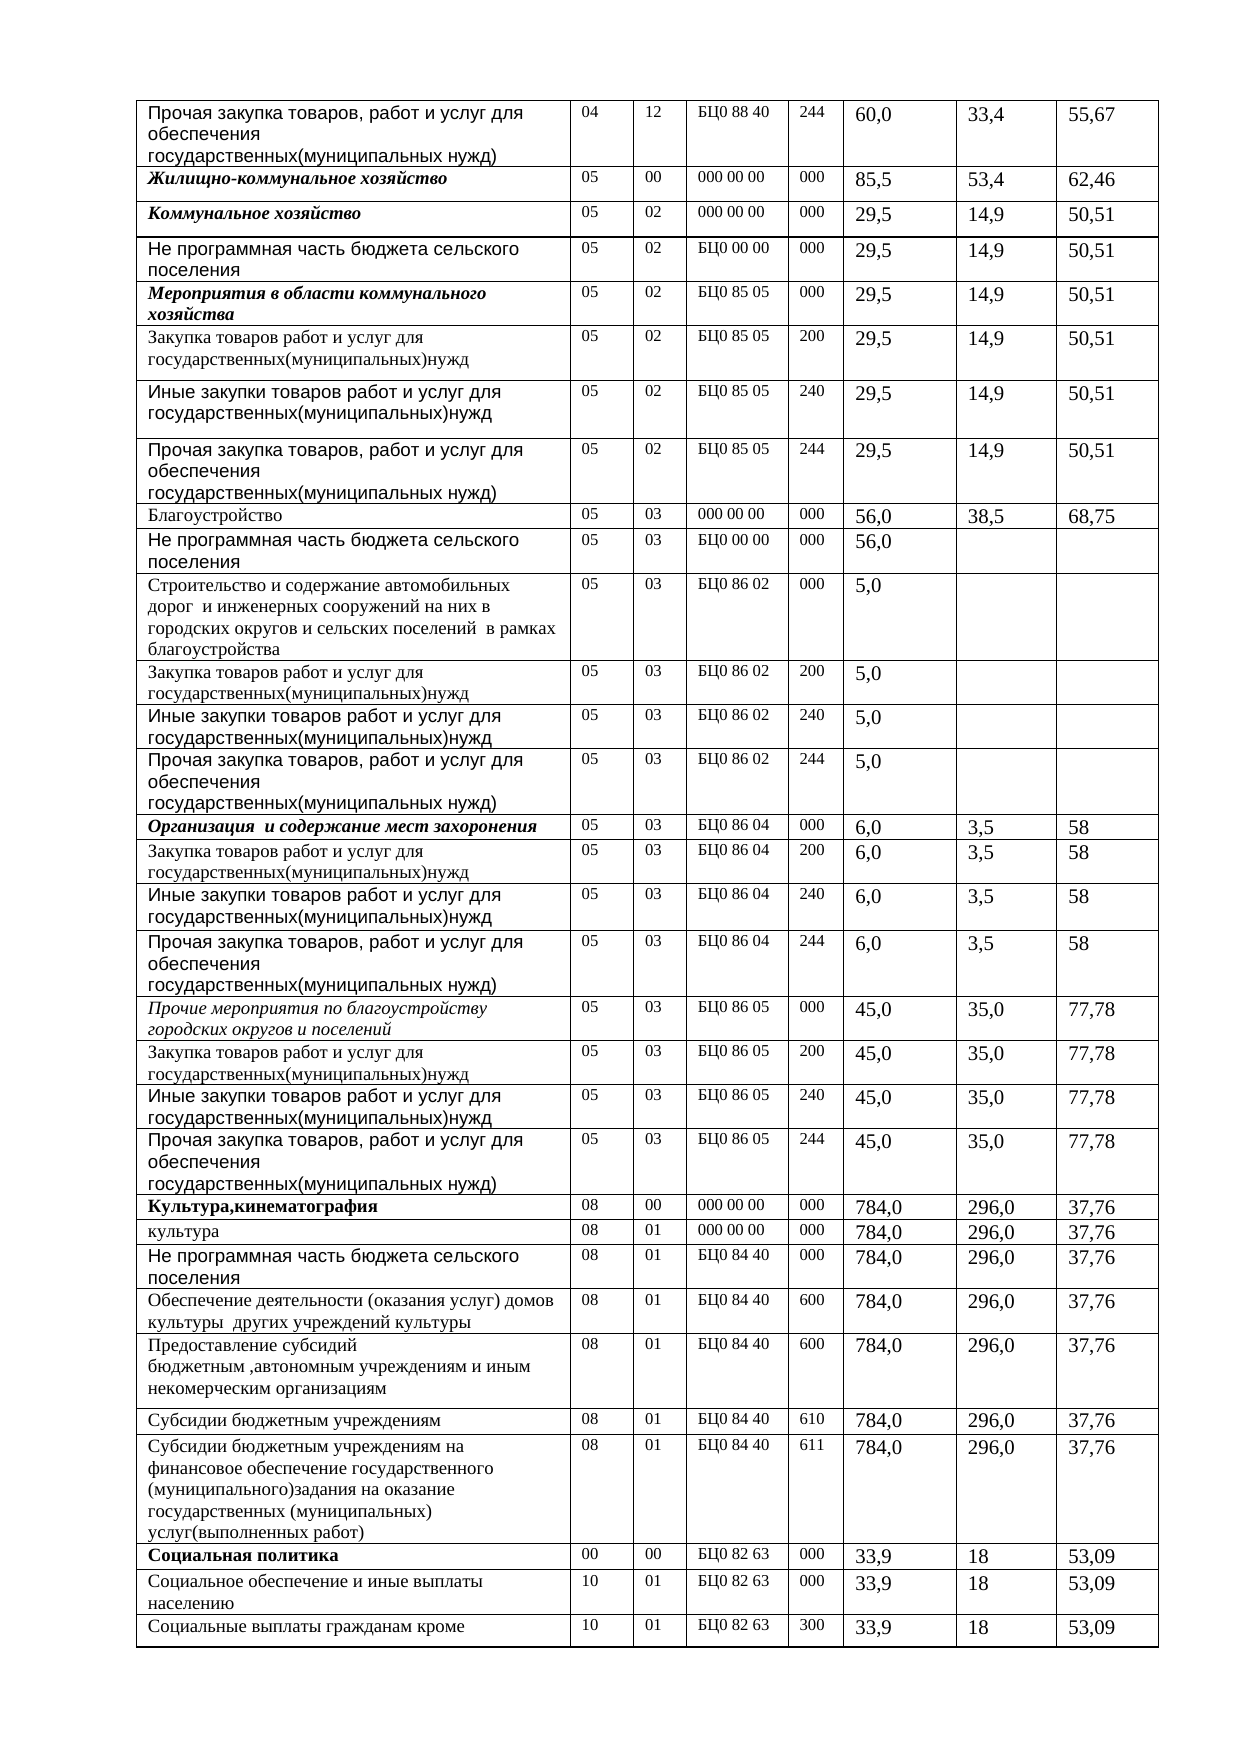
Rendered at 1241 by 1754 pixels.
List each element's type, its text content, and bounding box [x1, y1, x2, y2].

table_cell БЦ0 86 02 [687, 749, 788, 814]
table_cell 58 [1057, 815, 1158, 839]
table_cell 000 [789, 238, 843, 281]
table_cell 240 [789, 1085, 843, 1128]
table_cell 200 [789, 840, 843, 883]
table_cell 00 [634, 1544, 686, 1569]
table_cell БЦ0 86 02 [687, 705, 788, 748]
table_cell 14,9 [957, 381, 1056, 437]
table_cell 08 [571, 1195, 633, 1219]
table_cell 05 [571, 661, 633, 704]
table_cell 784,0 [844, 1289, 956, 1332]
table_cell 60,0 [844, 101, 956, 166]
table_cell Не программная часть бюджета сельского поселения [137, 1245, 570, 1288]
table_cell БЦ0 85 05 [687, 381, 788, 437]
table_cell 50,51 [1057, 439, 1158, 503]
table_cell 784,0 [844, 1245, 956, 1288]
table_cell 29,5 [844, 238, 956, 281]
table_cell 611 [789, 1435, 843, 1543]
table_cell 01 [634, 1409, 686, 1434]
table_cell 000 00 00 [687, 202, 788, 236]
table_cell 01 [634, 1245, 686, 1288]
table_cell 77,78 [1057, 997, 1158, 1040]
table_cell 784,0 [844, 1435, 956, 1543]
table_cell 05 [571, 815, 633, 839]
table_cell 77,78 [1057, 1041, 1158, 1084]
table_cell Коммунальное хозяйство [137, 202, 570, 236]
table_cell Закупка товаров работ и услуг для государственных(муниципальных)нужд [137, 840, 570, 883]
table_cell 37,76 [1057, 1220, 1158, 1244]
table_cell Жилищно-коммунальное хозяйство [137, 167, 570, 201]
table_cell 53,09 [1057, 1615, 1158, 1646]
table_cell 240 [789, 705, 843, 748]
table_cell 03 [634, 529, 686, 572]
table_cell 000 [789, 1220, 843, 1244]
table_cell 35,0 [957, 997, 1056, 1040]
table_cell 03 [634, 815, 686, 839]
table_cell БЦ0 85 05 [687, 282, 788, 325]
table_cell 6,0 [844, 931, 956, 996]
table_cell БЦ0 85 05 [687, 439, 788, 503]
table_cell БЦ0 84 40 [687, 1289, 788, 1332]
table_cell Предоставление субсидий бюджетным ,автономным учреждениям и иным некомерческим организациям [137, 1334, 570, 1407]
table_cell 000 00 00 [687, 504, 788, 528]
table_cell Иные закупки товаров работ и услуг для государственных(муниципальных)нужд [137, 884, 570, 930]
table_cell 784,0 [844, 1195, 956, 1219]
table_cell 03 [634, 1129, 686, 1194]
table_cell 53,4 [957, 167, 1056, 201]
table_cell 296,0 [957, 1289, 1056, 1332]
table_cell 05 [571, 326, 633, 379]
table_cell 296,0 [957, 1245, 1056, 1288]
table_cell 05 [571, 381, 633, 437]
table_cell Закупка товаров работ и услуг для государственных(муниципальных)нужд [137, 661, 570, 704]
table_cell 33,9 [844, 1570, 956, 1613]
table_cell 05 [571, 439, 633, 503]
table_cell 50,51 [1057, 202, 1158, 236]
table_cell 000 [789, 1544, 843, 1569]
table_cell 000 00 00 [687, 167, 788, 201]
table_cell Не программная часть бюджета сельского поселения [137, 238, 570, 281]
table_cell 600 [789, 1334, 843, 1407]
table_cell 08 [571, 1409, 633, 1434]
table_cell 000 [789, 1245, 843, 1288]
table_cell 04 [571, 101, 633, 166]
table_cell БЦ0 86 04 [687, 815, 788, 839]
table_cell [137, 1615, 570, 1646]
table_cell Иные закупки товаров работ и услуг для государственных(муниципальных)нужд [137, 381, 570, 437]
table_cell БЦ0 86 05 [687, 997, 788, 1040]
table_cell БЦ0 82 63 [687, 1570, 788, 1613]
table_cell 55,67 [1057, 101, 1158, 166]
table_cell 37,76 [1057, 1245, 1158, 1288]
table_cell 37,76 [1057, 1289, 1158, 1332]
table_cell 01 [634, 1334, 686, 1407]
table_cell 05 [571, 1129, 633, 1194]
table_cell 05 [571, 1085, 633, 1128]
table_cell 03 [634, 1041, 686, 1084]
table_cell Прочая закупка товаров, работ и услуг для обеспечения государственных(муниципальных нужд) [137, 749, 570, 814]
table_cell БЦ0 86 04 [687, 931, 788, 996]
table_cell 14,9 [957, 326, 1056, 379]
table_cell 240 [789, 884, 843, 930]
table_cell 33,9 [844, 1615, 956, 1646]
table_cell 3,5 [957, 815, 1056, 839]
table_cell 05 [571, 931, 633, 996]
table_cell 14,9 [957, 282, 1056, 325]
table_cell 08 [571, 1435, 633, 1543]
table_cell 05 [571, 504, 633, 528]
table_cell 000 [789, 202, 843, 236]
table_cell 244 [789, 1129, 843, 1194]
table_cell 01 [634, 1570, 686, 1613]
table_cell 45,0 [844, 1041, 956, 1084]
table_cell Мероприятия в области коммунального хозяйства [137, 282, 570, 325]
table_cell 05 [571, 1041, 633, 1084]
table_cell [957, 661, 1056, 704]
table_cell 000 [789, 504, 843, 528]
table_cell [1057, 749, 1158, 814]
table_cell [957, 529, 1056, 572]
table_cell 50,51 [1057, 282, 1158, 325]
table_cell 6,0 [844, 840, 956, 883]
table_cell 240 [789, 381, 843, 437]
table_cell 03 [634, 504, 686, 528]
table_cell 200 [789, 1041, 843, 1084]
table_cell 03 [634, 884, 686, 930]
table_cell 000 [789, 529, 843, 572]
table_cell Благоустройство [137, 504, 570, 528]
table_cell БЦ0 86 04 [687, 884, 788, 930]
table_cell 14,9 [957, 439, 1056, 503]
table_cell [1057, 529, 1158, 572]
table_cell БЦ0 88 40 [687, 101, 788, 166]
table_cell 03 [634, 661, 686, 704]
table_cell 08 [571, 1220, 633, 1244]
table_cell 05 [571, 705, 633, 748]
table_cell 29,5 [844, 439, 956, 503]
table_cell Не программная часть бюджета сельского поселения [137, 529, 570, 572]
table_cell 37,76 [1057, 1195, 1158, 1219]
table_cell 784,0 [844, 1334, 956, 1407]
table_cell 14,9 [957, 202, 1056, 236]
table_cell 45,0 [844, 1085, 956, 1128]
table_cell БЦ0 84 40 [687, 1334, 788, 1407]
table_cell БЦ0 86 04 [687, 840, 788, 883]
table_cell 05 [571, 840, 633, 883]
table_cell Обеспечение деятельности (оказания услуг) домов культуры других учреждений культуры [137, 1289, 570, 1332]
table_cell [1057, 705, 1158, 748]
table_cell 18 [957, 1544, 1056, 1569]
table_cell 01 [634, 1220, 686, 1244]
table_cell 296,0 [957, 1435, 1056, 1543]
table_cell 03 [634, 931, 686, 996]
table_cell Прочие мероприятия по благоустройству городских округов и поселений [137, 997, 570, 1040]
table_cell 58 [1057, 884, 1158, 930]
table_cell БЦ0 82 63 [687, 1544, 788, 1569]
table_cell 18 [957, 1570, 1056, 1613]
table_cell 10 [571, 1615, 633, 1646]
table_cell Строительство и содержание автомобильных дорог и инженерных сооружений на них в городских округов и сельских поселений в рамках благоустройства [137, 574, 570, 660]
table_cell 35,0 [957, 1129, 1056, 1194]
table_cell [957, 705, 1056, 748]
table_cell 05 [571, 749, 633, 814]
table_cell БЦ0 84 40 [687, 1245, 788, 1288]
table_cell 3,5 [957, 931, 1056, 996]
table_cell 5,0 [844, 749, 956, 814]
table_cell 784,0 [844, 1409, 956, 1434]
table_cell 610 [789, 1409, 843, 1434]
table_cell 3,5 [957, 840, 1056, 883]
table_cell 296,0 [957, 1220, 1056, 1244]
table_cell 244 [789, 931, 843, 996]
table_cell 244 [789, 439, 843, 503]
table_cell 000 [789, 1195, 843, 1219]
table_cell [1057, 574, 1158, 660]
table_cell Прочая закупка товаров, работ и услуг для обеспечения государственных(муниципальных нужд) [137, 931, 570, 996]
table_cell 244 [789, 101, 843, 166]
table_cell 03 [634, 1085, 686, 1128]
table_cell Прочая закупка товаров, работ и услуг для обеспечения государственных(муниципальных нужд) [137, 439, 570, 503]
table_cell 01 [634, 1615, 686, 1646]
table_cell 50,51 [1057, 326, 1158, 379]
table_cell культура [137, 1220, 570, 1244]
table_cell 45,0 [844, 1129, 956, 1194]
table_cell 05 [571, 282, 633, 325]
table_cell 02 [634, 238, 686, 281]
table_cell 000 [789, 167, 843, 201]
table_cell 05 [571, 167, 633, 201]
table_cell 6,0 [844, 815, 956, 839]
table_cell 50,51 [1057, 238, 1158, 281]
table_cell 01 [634, 1435, 686, 1543]
table_cell БЦ0 86 05 [687, 1041, 788, 1084]
table_cell 000 [789, 815, 843, 839]
table_cell Организация и содержание мест захоронения [137, 815, 570, 839]
table_cell 03 [634, 574, 686, 660]
table_cell [957, 749, 1056, 814]
table_cell 5,0 [844, 661, 956, 704]
table_cell 6,0 [844, 884, 956, 930]
table_cell 33,9 [844, 1544, 956, 1569]
table_cell 200 [789, 326, 843, 379]
table_cell 00 [634, 1195, 686, 1219]
table_cell 62,46 [1057, 167, 1158, 201]
table_cell 05 [571, 202, 633, 236]
table_cell 08 [571, 1334, 633, 1407]
table_cell 05 [571, 884, 633, 930]
table_cell 29,5 [844, 326, 956, 379]
table_cell [957, 574, 1056, 660]
table_cell 45,0 [844, 997, 956, 1040]
table_cell 85,5 [844, 167, 956, 201]
table_cell 08 [571, 1289, 633, 1332]
table_cell 000 00 00 [687, 1220, 788, 1244]
table_cell 000 00 00 [687, 1195, 788, 1219]
table_cell 77,78 [1057, 1085, 1158, 1128]
table_cell 00 [634, 167, 686, 201]
table_cell БЦ0 82 63 [687, 1615, 788, 1646]
table_cell 296,0 [957, 1409, 1056, 1434]
table_cell Прочая закупка товаров, работ и услуг для обеспечения государственных(муниципальных нужд) [137, 101, 570, 166]
table_cell 01 [634, 1289, 686, 1332]
table_cell 29,5 [844, 381, 956, 437]
table_cell 33,4 [957, 101, 1056, 166]
table_cell 244 [789, 749, 843, 814]
table_cell 58 [1057, 840, 1158, 883]
table_cell БЦ0 00 00 [687, 238, 788, 281]
table_cell Социальная политика [137, 1544, 570, 1569]
table_cell 02 [634, 326, 686, 379]
table_cell 02 [634, 439, 686, 503]
table_cell 29,5 [844, 202, 956, 236]
table_cell Субсидии бюджетным учреждениям на финансовое обеспечение государственного (муниципального)задания на оказание государственных (муниципальных) услуг(выполненных работ) [137, 1435, 570, 1543]
table_cell БЦ0 86 02 [687, 661, 788, 704]
table_cell 03 [634, 840, 686, 883]
table_cell 784,0 [844, 1220, 956, 1244]
table_cell 02 [634, 381, 686, 437]
table_cell 296,0 [957, 1334, 1056, 1407]
table_cell 37,76 [1057, 1334, 1158, 1407]
table_cell БЦ0 86 05 [687, 1085, 788, 1128]
table_cell 3,5 [957, 884, 1056, 930]
table_cell 35,0 [957, 1085, 1056, 1128]
table_cell 10 [571, 1570, 633, 1613]
table_cell 03 [634, 705, 686, 748]
table_cell 000 [789, 1570, 843, 1613]
table_cell 53,09 [1057, 1544, 1158, 1569]
table_cell 58 [1057, 931, 1158, 996]
table_cell 296,0 [957, 1195, 1056, 1219]
table_cell 50,51 [1057, 381, 1158, 437]
table_cell Прочая закупка товаров, работ и услуг для обеспечения государственных(муниципальных нужд) [137, 1129, 570, 1194]
table_cell 05 [571, 529, 633, 572]
table_cell 68,75 [1057, 504, 1158, 528]
table_cell 37,76 [1057, 1409, 1158, 1434]
table_cell 03 [634, 997, 686, 1040]
table_cell 300 [789, 1615, 843, 1646]
table_cell 5,0 [844, 574, 956, 660]
table_cell 12 [634, 101, 686, 166]
table_cell 05 [571, 574, 633, 660]
table_cell 03 [634, 749, 686, 814]
table_cell Культура,кинематография [137, 1195, 570, 1219]
table_cell 05 [571, 997, 633, 1040]
table_cell 000 [789, 282, 843, 325]
table_cell 08 [571, 1245, 633, 1288]
table_cell 18 [957, 1615, 1056, 1646]
table_cell 56,0 [844, 529, 956, 572]
table_cell [1057, 661, 1158, 704]
table_cell 000 [789, 574, 843, 660]
table_cell 200 [789, 661, 843, 704]
table_cell 000 [789, 997, 843, 1040]
table_cell БЦ0 85 05 [687, 326, 788, 379]
table_cell Социальное обеспечение и иные выплаты населению [137, 1570, 570, 1613]
table_cell БЦ0 86 05 [687, 1129, 788, 1194]
table_cell 600 [789, 1289, 843, 1332]
table_cell 02 [634, 202, 686, 236]
table_cell БЦ0 84 40 [687, 1435, 788, 1543]
table_cell БЦ0 00 00 [687, 529, 788, 572]
table_cell 56,0 [844, 504, 956, 528]
table_cell 29,5 [844, 282, 956, 325]
table_cell 77,78 [1057, 1129, 1158, 1194]
table_cell Иные закупки товаров работ и услуг для государственных(муниципальных)нужд [137, 705, 570, 748]
table_cell Субсидии бюджетным учреждениям [137, 1409, 570, 1434]
table_cell Закупка товаров работ и услуг для государственных(муниципальных)нужд [137, 1041, 570, 1084]
table_cell 38,5 [957, 504, 1056, 528]
table_cell 53,09 [1057, 1570, 1158, 1613]
table_cell 14,9 [957, 238, 1056, 281]
table_cell Иные закупки товаров работ и услуг для государственных(муниципальных)нужд [137, 1085, 570, 1128]
table_cell Закупка товаров работ и услуг для государственных(муниципальных)нужд [137, 326, 570, 379]
table_cell 37,76 [1057, 1435, 1158, 1543]
table_cell 00 [571, 1544, 633, 1569]
table_cell 05 [571, 238, 633, 281]
table_cell 02 [634, 282, 686, 325]
table_cell БЦ0 86 02 [687, 574, 788, 660]
table_cell 35,0 [957, 1041, 1056, 1084]
table_cell 5,0 [844, 705, 956, 748]
table_cell БЦ0 84 40 [687, 1409, 788, 1434]
